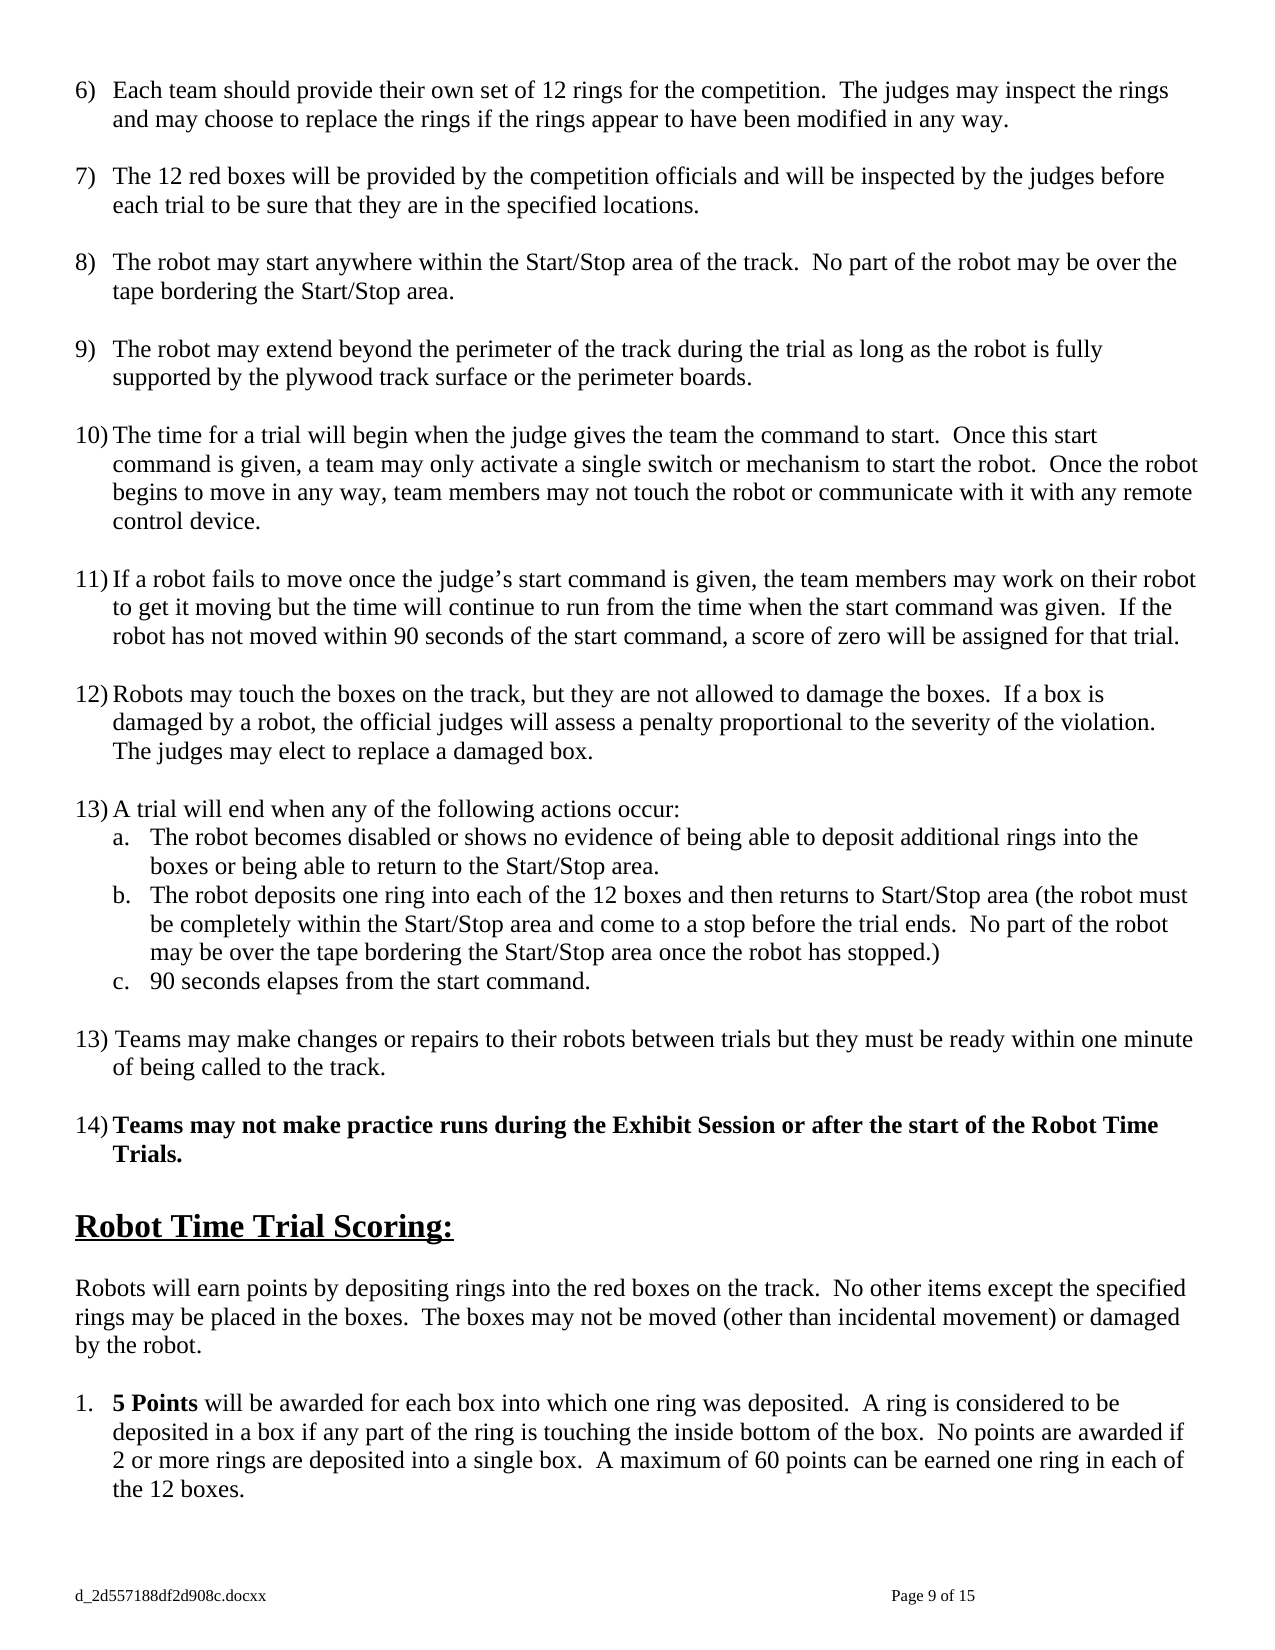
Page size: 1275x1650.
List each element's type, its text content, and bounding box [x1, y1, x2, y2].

list The 12 red boxes will be provided by the competition officials and will be inspected by the judges before each trial to be sure that they are in the specified locations. [75, 161, 1200, 219]
text b. The robot deposits one ring into each of the 12 boxes and then returns to Start/Stop area (the robot must be completely within the Start/Stop area and come to a stop before the trial ends. No part of the robot may be over the tape bordering the Start/Stop area once the robot has stopped.) [112, 880, 1200, 966]
list The robot may extend beyond the perimeter of the track during the trial as long as the robot is fully supported by the plywood track surface or the perimeter boards. [75, 334, 1200, 391]
text 14) Teams may not make practice runs during the Exhibit Session or after the start of the Robot Time Trials. [75, 1110, 1200, 1167]
list The robot may start anywhere within the Start/Stop area of the track. No part of the robot may be over the tape bordering the Start/Stop area. [75, 247, 1200, 334]
text Robot Time Trial Scoring: [75, 1206, 1200, 1244]
list Robots may touch the boxes on the track, but they are not allowed to damage the boxes. If a box is damaged by a robot, the official judges will assess a penalty proportional to the severity of the violation. The judges may elect to replace a damaged box. [75, 679, 1200, 794]
list The time for a trial will begin when the judge gives the team the command to start. Once this start command is given, a team may only activate a single switch or mechanism to start the robot. Once the robot begins to move in any way, team members may not touch the robot or communicate with it with any remote control device. [75, 420, 1200, 535]
text c. 90 seconds elapses from the start command. [112, 966, 1200, 995]
text a. The robot becomes disabled or shows no evidence of being able to deposit additional rings into the boxes or being able to return to the Start/Stop area. [112, 822, 1200, 880]
text Robots will earn points by depositing rings into the red boxes on the track. No other items except the specified rings may be placed in the boxes. The boxes may not be moved (other than incidental movement) or damaged by the robot. [75, 1273, 1200, 1359]
list If a robot fails to move once the judge’s start command is given, the team members may work on their robot to get it moving but the time will continue to run from the time when the start command was given. If the robot has not moved within 90 seconds of the start command, a score of zero will be assigned for that trial. [75, 564, 1200, 650]
list 5 Points will be awarded for each box into which one ring was deposited. A ring is considered to be deposited in a box if any part of the ring is touching the inside bottom of the box. No points are awarded if 2 or more rings are deposited into a single box. A maximum of 60 points can be earned one ring in each of the 12 boxes. [75, 1388, 1200, 1532]
text 13) Teams may make changes or repairs to their robots between trials but they must be ready within one minute of being called to the track. [75, 1024, 1200, 1081]
list A trial will end when any of the following actions occur: [75, 794, 1200, 822]
list Each team should provide their own set of 12 rings for the competition. The judges may inspect the rings and may choose to replace the rings if the rings appear to have been modified in any way. [75, 75, 1200, 161]
